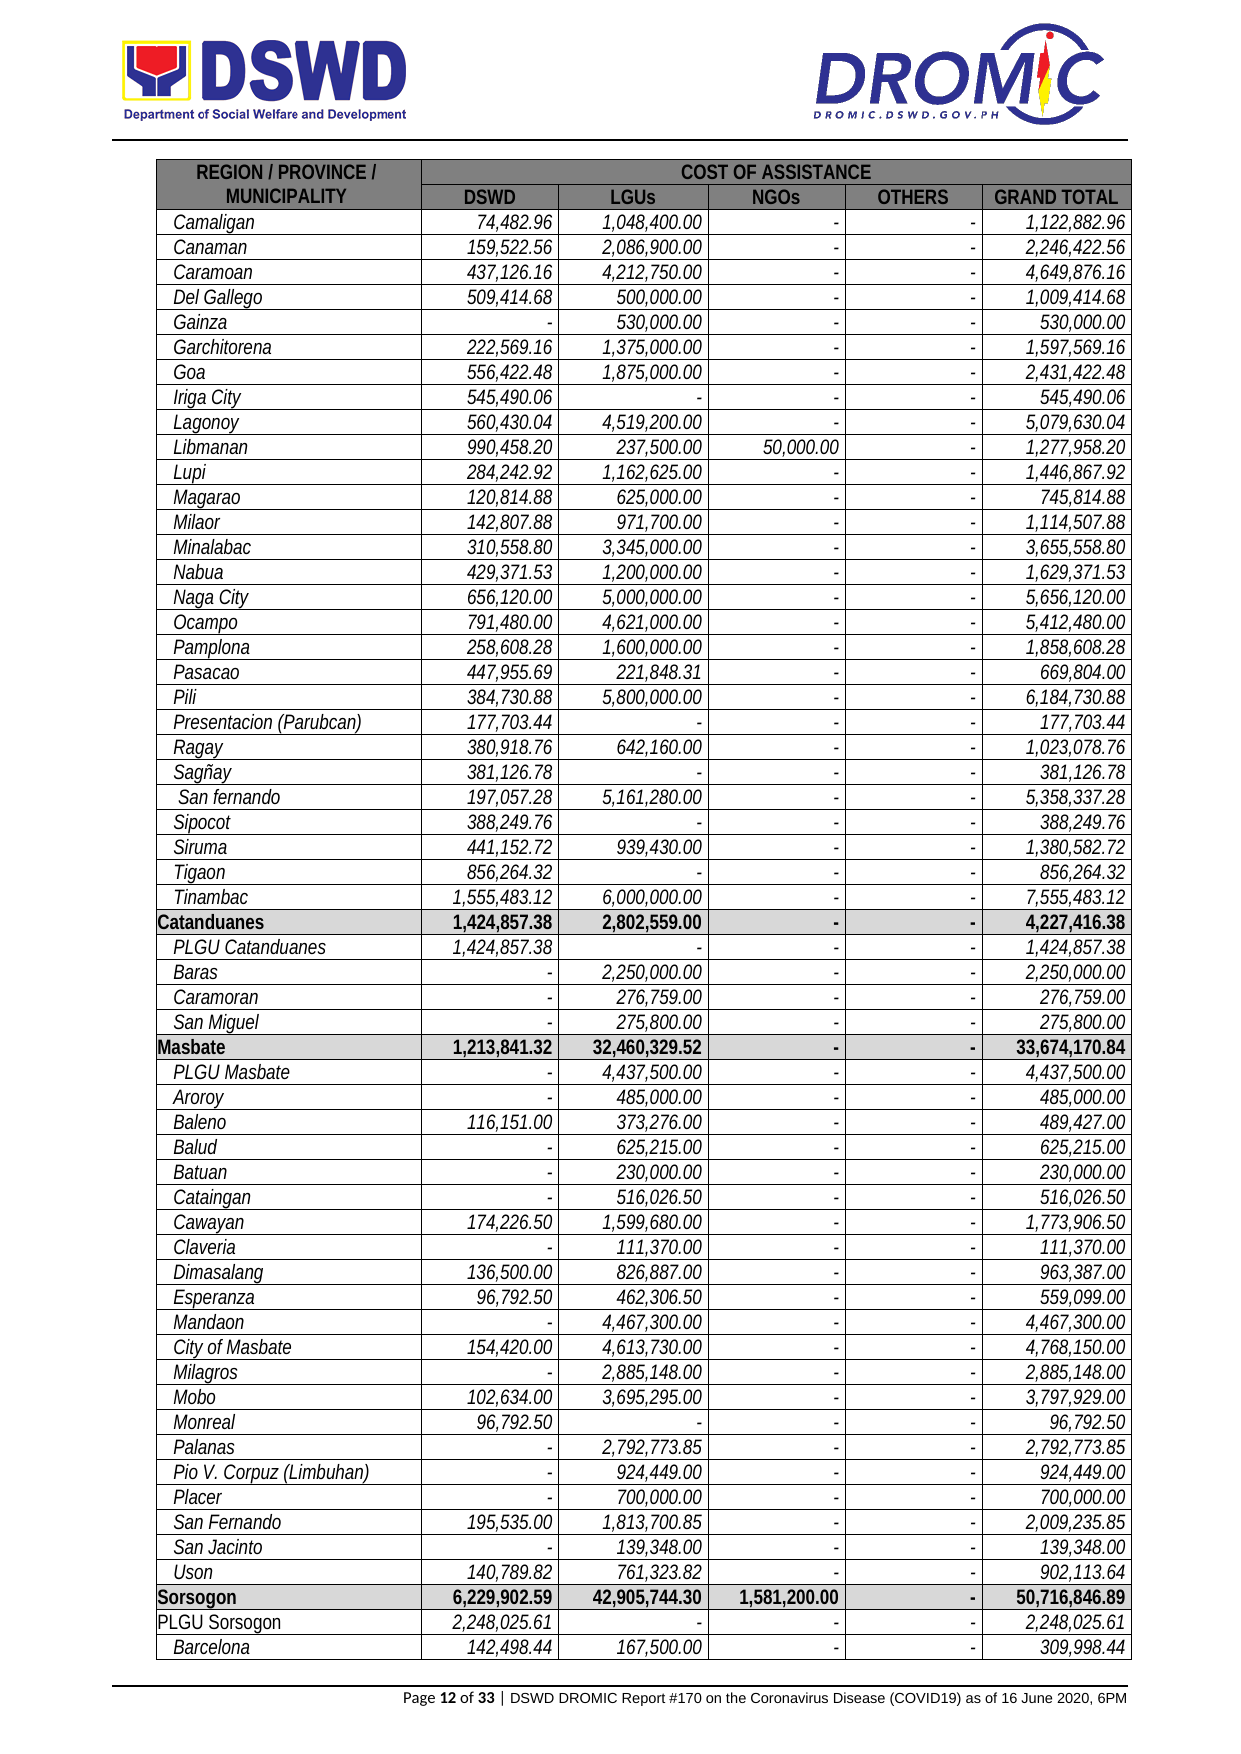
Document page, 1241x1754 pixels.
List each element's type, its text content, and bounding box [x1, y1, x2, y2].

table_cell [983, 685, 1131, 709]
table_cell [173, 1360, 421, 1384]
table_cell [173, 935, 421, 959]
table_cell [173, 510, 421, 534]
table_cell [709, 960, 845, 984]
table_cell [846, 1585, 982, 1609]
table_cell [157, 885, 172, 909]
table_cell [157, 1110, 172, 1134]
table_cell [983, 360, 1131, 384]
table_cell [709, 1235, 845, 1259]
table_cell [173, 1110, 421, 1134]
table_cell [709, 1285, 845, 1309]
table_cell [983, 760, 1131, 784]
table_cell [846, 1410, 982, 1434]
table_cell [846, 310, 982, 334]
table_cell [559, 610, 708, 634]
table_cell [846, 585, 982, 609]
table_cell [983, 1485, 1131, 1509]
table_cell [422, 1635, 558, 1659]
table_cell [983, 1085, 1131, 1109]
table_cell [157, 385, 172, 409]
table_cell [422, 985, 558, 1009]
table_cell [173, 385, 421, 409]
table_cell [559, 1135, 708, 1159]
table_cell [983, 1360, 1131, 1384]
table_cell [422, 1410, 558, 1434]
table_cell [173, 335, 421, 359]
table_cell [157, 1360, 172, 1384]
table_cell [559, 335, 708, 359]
picture [112, 37, 416, 125]
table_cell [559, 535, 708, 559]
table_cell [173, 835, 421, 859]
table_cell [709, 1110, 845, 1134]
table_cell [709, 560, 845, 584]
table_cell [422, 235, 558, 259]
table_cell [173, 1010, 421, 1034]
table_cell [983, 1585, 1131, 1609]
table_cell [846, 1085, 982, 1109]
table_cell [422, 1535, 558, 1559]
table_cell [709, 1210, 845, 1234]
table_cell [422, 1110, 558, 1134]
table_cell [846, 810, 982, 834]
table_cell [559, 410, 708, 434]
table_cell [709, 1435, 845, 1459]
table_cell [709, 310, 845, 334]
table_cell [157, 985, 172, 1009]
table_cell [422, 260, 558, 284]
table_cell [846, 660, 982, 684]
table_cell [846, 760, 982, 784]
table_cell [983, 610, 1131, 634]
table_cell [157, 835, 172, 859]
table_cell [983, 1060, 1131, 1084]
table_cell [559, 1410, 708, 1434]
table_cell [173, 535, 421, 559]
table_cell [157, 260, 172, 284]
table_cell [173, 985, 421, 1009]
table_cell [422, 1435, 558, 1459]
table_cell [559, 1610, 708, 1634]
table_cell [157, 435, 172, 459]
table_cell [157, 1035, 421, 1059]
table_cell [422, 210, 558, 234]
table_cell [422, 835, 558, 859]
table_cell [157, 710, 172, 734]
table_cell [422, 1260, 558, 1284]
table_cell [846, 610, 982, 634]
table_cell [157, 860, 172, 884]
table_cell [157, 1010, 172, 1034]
picture [781, 23, 1133, 125]
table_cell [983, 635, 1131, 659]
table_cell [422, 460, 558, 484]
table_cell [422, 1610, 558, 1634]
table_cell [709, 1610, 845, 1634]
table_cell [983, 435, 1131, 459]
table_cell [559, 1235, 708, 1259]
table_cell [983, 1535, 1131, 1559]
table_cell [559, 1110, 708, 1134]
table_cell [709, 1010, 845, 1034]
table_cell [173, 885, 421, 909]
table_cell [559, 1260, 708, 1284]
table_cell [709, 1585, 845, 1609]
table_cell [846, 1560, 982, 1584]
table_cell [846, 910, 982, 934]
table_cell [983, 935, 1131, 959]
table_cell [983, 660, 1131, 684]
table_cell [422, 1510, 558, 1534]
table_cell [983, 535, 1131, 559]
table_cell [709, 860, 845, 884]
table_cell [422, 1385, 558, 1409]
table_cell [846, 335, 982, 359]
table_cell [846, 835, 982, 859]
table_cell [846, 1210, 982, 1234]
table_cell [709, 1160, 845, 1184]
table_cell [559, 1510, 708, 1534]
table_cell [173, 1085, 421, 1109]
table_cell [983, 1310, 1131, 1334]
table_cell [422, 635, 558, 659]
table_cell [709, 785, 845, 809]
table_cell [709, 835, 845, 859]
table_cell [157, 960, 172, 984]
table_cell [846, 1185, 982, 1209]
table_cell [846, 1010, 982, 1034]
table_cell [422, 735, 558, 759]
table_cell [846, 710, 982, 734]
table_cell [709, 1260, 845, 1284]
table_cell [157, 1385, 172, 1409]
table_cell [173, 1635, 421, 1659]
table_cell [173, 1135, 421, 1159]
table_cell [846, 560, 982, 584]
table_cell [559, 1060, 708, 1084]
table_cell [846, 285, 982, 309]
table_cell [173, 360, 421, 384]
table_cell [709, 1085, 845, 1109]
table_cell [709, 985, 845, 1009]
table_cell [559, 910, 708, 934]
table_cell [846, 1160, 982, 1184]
table_cell NGOs [709, 185, 845, 209]
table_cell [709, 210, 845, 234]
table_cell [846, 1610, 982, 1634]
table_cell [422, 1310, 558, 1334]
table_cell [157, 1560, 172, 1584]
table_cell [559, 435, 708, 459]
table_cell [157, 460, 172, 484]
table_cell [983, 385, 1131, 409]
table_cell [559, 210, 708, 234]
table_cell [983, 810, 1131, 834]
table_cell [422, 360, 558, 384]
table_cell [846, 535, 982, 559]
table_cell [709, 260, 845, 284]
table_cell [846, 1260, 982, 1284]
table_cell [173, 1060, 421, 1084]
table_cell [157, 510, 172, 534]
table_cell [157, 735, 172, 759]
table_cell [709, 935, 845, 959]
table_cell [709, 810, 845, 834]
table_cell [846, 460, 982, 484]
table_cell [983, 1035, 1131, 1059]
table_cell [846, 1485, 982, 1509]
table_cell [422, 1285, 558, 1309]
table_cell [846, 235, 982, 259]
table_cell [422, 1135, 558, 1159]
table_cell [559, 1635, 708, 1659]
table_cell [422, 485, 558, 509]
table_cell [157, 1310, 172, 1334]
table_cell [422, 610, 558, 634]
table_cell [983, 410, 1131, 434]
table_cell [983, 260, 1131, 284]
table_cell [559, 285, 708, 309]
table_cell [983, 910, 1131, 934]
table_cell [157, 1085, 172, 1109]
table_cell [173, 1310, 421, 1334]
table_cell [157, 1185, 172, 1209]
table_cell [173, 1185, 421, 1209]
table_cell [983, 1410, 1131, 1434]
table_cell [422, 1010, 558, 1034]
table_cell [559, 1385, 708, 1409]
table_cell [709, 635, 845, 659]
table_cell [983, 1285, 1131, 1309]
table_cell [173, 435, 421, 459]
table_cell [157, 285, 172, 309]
table_header REGION / PROVINCE / MUNICIPALITY [157, 160, 421, 209]
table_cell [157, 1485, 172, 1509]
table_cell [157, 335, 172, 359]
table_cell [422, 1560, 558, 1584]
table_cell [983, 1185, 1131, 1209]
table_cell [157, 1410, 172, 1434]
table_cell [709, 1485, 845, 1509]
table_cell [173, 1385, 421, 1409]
table_header COST OF ASSISTANCE [422, 160, 1131, 184]
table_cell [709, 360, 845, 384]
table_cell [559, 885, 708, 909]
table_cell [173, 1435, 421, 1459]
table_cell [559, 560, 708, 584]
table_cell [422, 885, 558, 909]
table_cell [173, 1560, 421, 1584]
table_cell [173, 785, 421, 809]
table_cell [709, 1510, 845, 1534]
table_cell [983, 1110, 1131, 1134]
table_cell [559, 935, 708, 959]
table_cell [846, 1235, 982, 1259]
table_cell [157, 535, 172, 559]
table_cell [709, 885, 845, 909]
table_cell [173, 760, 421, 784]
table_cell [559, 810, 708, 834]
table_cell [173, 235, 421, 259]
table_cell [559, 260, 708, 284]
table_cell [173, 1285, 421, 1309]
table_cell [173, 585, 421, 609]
table_cell GRAND TOTAL [983, 185, 1131, 209]
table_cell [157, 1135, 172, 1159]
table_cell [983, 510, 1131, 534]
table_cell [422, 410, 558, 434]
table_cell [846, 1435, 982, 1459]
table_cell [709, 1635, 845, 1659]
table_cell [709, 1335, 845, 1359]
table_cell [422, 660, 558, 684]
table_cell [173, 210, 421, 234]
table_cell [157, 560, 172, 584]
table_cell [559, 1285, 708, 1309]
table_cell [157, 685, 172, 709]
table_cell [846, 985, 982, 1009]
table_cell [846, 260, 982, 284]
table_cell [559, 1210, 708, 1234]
table_cell OTHERS [846, 185, 982, 209]
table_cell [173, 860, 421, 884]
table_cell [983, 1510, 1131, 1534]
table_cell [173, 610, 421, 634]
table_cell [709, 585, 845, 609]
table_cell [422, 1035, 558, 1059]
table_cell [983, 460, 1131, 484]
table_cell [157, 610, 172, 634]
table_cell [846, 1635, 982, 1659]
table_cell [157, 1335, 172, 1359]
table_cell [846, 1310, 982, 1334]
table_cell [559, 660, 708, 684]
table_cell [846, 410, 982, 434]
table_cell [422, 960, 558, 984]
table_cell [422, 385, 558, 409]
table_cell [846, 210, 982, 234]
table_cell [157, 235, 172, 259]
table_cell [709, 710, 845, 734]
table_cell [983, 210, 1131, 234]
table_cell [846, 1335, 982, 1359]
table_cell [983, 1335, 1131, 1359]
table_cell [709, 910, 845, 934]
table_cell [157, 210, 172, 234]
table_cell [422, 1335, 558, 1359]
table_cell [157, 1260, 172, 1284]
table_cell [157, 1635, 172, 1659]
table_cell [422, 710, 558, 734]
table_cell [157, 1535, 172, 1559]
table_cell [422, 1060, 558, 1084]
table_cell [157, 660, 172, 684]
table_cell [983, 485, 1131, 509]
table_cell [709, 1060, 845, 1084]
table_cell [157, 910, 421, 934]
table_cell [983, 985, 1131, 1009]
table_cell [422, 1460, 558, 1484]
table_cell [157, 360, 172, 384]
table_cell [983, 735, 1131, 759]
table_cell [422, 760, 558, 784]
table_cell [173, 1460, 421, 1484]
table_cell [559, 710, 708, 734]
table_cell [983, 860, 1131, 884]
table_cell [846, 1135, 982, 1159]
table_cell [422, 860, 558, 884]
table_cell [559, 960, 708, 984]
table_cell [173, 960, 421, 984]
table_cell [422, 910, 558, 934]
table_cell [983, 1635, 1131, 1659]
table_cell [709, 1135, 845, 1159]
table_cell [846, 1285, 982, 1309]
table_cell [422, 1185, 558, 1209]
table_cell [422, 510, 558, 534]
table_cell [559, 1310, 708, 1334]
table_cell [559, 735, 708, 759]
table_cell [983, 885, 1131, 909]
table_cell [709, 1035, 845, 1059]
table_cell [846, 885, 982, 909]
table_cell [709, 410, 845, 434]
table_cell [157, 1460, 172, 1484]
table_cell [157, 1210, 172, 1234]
table_cell LGUs [559, 185, 708, 209]
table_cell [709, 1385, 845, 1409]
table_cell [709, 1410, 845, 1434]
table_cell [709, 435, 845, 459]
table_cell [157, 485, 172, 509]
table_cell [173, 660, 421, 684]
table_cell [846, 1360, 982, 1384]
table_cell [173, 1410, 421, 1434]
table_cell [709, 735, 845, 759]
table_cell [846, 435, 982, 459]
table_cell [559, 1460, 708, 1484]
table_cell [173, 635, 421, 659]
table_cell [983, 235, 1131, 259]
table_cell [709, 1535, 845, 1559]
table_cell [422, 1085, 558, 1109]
table_cell DSWD [422, 185, 558, 209]
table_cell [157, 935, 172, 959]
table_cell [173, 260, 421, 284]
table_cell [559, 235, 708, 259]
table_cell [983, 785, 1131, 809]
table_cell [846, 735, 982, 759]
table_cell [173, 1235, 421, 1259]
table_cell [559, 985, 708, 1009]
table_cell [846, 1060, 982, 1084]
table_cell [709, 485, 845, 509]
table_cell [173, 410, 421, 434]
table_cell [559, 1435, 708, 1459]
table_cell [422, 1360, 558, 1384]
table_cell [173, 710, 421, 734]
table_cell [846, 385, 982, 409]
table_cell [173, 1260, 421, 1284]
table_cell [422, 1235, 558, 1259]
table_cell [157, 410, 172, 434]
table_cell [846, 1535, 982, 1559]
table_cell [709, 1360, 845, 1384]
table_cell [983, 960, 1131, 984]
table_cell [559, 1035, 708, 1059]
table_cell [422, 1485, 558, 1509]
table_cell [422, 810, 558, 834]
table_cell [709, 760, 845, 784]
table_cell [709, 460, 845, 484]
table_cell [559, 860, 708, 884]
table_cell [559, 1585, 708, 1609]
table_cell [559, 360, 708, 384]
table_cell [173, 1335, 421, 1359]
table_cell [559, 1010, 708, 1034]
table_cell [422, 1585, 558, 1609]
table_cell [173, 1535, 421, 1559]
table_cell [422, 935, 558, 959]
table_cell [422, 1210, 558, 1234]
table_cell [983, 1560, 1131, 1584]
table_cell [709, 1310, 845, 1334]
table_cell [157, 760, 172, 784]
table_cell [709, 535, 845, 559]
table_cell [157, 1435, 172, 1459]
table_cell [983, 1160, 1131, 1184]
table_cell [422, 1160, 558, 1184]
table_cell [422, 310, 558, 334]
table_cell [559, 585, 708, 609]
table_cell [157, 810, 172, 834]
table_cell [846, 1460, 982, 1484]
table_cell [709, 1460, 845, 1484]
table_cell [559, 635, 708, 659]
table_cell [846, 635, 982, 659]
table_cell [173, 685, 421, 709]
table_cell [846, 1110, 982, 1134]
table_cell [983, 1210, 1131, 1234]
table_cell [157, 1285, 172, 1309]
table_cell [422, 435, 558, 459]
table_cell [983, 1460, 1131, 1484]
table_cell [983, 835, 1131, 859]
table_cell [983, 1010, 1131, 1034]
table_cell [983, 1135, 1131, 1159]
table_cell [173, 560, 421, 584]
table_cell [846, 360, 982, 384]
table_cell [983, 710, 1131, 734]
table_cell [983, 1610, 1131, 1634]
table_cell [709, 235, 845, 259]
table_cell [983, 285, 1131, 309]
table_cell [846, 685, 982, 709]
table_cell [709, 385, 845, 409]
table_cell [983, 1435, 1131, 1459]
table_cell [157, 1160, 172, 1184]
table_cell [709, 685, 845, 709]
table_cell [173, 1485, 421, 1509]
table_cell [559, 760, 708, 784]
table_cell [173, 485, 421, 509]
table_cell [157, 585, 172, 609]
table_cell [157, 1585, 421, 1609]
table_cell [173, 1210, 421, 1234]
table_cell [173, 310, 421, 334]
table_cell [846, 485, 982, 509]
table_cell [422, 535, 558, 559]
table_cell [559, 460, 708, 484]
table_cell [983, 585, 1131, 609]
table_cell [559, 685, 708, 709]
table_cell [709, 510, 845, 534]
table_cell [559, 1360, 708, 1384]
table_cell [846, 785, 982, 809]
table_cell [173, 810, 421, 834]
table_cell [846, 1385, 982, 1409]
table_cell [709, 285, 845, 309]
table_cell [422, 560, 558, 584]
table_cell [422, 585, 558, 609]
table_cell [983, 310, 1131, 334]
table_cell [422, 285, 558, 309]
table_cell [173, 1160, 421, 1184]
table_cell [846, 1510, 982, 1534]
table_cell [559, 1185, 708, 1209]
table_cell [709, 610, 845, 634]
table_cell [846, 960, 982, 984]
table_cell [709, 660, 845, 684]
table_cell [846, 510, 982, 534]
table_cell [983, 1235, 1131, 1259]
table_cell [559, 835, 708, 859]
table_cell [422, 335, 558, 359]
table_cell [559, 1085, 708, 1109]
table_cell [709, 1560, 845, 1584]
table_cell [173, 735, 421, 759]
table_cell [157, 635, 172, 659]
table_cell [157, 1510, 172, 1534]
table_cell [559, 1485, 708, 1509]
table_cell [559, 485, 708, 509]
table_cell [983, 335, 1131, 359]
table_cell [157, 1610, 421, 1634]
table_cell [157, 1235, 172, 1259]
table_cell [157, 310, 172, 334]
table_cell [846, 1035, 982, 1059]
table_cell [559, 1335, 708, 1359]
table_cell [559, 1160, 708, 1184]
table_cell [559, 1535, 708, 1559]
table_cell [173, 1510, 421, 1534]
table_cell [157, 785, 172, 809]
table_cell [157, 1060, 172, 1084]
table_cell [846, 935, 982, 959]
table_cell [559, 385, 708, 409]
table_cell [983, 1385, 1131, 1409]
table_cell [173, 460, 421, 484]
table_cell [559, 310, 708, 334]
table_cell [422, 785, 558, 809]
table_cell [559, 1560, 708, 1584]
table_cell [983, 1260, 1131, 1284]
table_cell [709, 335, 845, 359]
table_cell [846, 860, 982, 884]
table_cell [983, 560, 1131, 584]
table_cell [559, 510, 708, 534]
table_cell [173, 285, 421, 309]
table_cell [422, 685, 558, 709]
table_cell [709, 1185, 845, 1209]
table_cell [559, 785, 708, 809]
